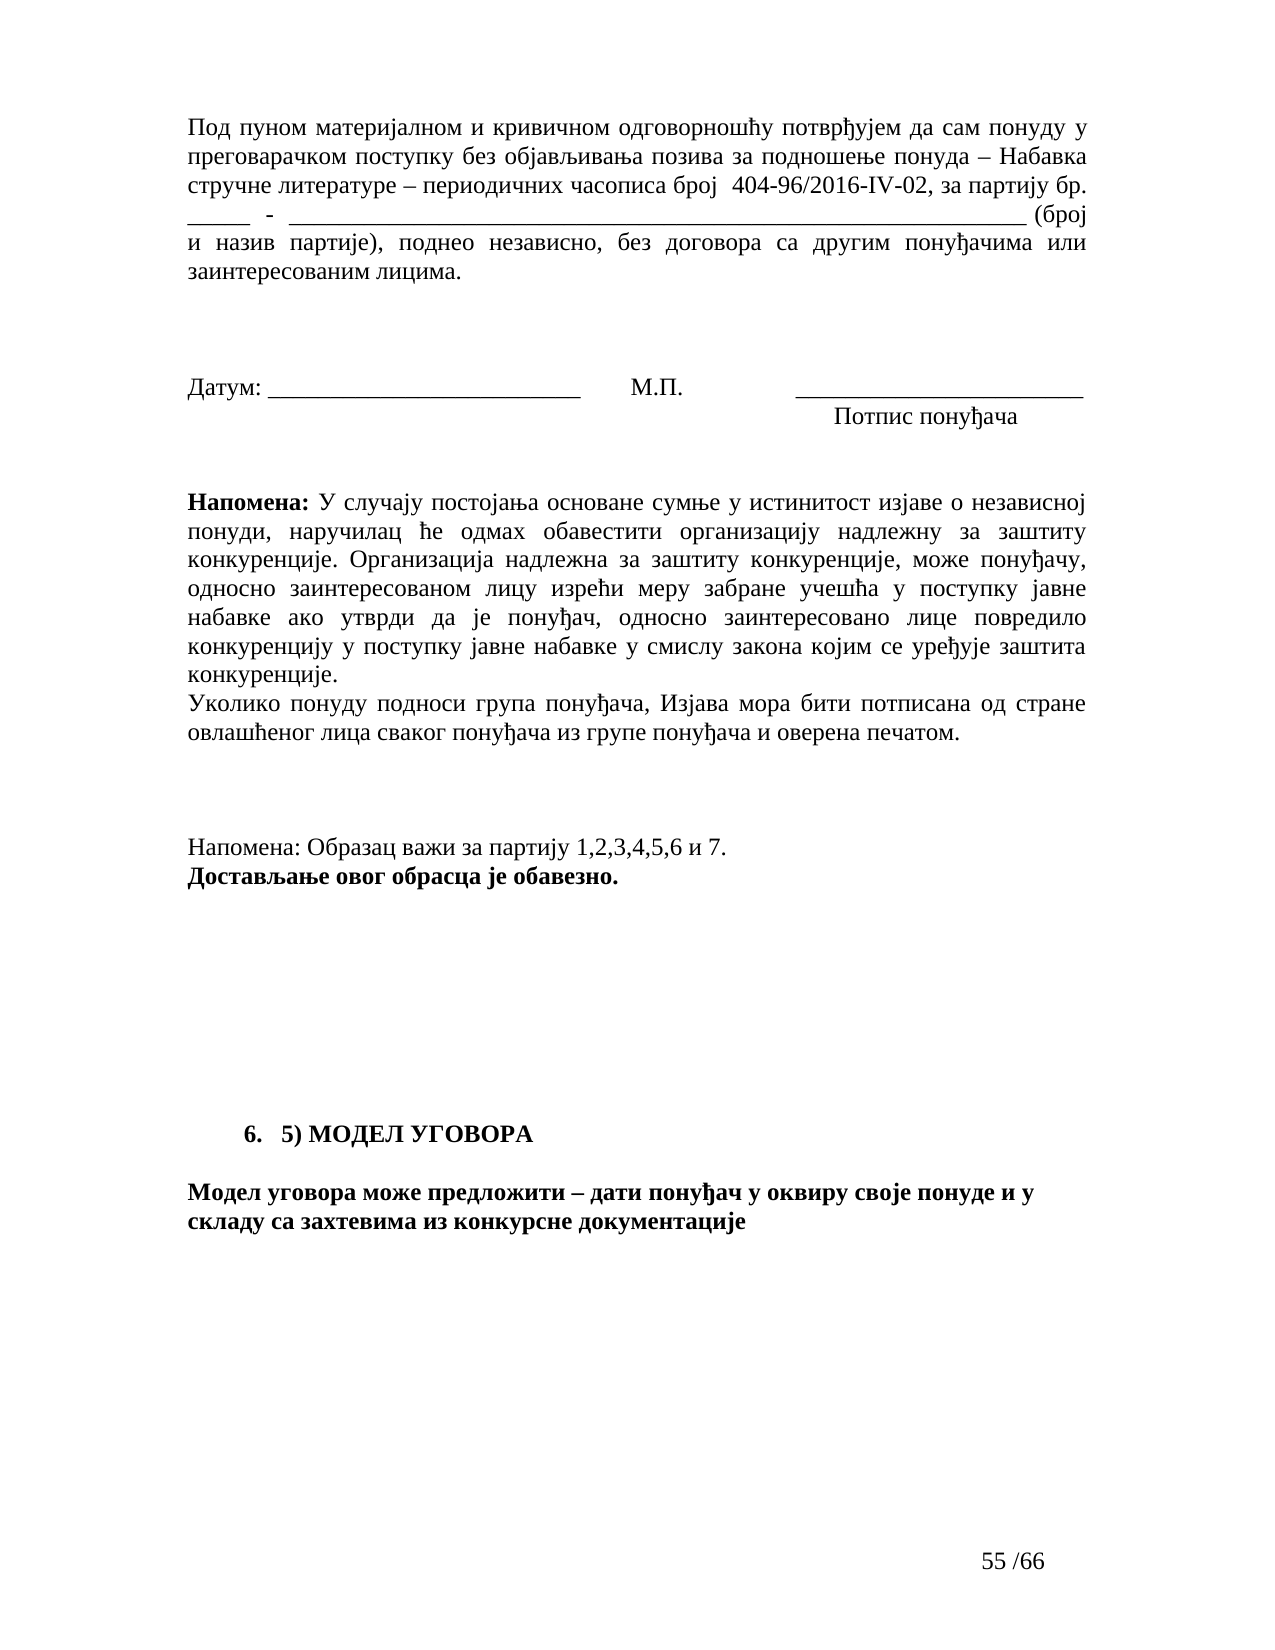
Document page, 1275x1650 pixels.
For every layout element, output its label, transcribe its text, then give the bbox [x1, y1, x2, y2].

text Напомена: У случају постојања основане сумње у истинитост изјаве о независној понуди, наручилац ће одмах обавестити организацију надлежну за заштиту конкуренције. Организација надлежна за заштиту конкуренције, може понуђачу, односно заинтересованом лицу изрећи меру забране учешћа у поступку јавне набавке ако утврди да је понуђач, односно заинтересовано лице повредило конкуренцију у поступку јавне набавке у смислу закона којим се уређује заштита конкуренције. [187, 487, 1087, 688]
text Потпис понуђача [187, 401, 1087, 429]
list 5) МОДЕЛ УГОВОРА [244, 1119, 1087, 1148]
text Уколико понуду подноси група понуђача, Изјава мора бити потписана од стране овлашћеног лица сваког понуђача из групе понуђача и оверена печатом. [187, 688, 1087, 746]
text Под пуном материјалном и кривичном одговорношћу потврђујем да сам понуду у преговарачком поступку без објављивања позива за подношење понуда – Набавка стручне литературе – периодичних часописа број 404-96/2016-IV-02, за партију бр. _____ - ___________________________________________________________ (број и назив партије), поднео независно, без договора са другим понуђачима или заинтересованим лицима. [187, 112, 1087, 285]
text Достављање овог обрасца је обавезно. [187, 861, 1087, 889]
text Напомена: Образац важи за партију 1,2,3,4,5,6 и 7. [187, 832, 1087, 861]
text Датум: _________________________ М.П. _______________________ [187, 372, 1087, 401]
text Модел уговора може предложити – дати понуђач у оквиру своје понуде и у складу са захтевима из конкурсне документације [187, 1177, 1087, 1234]
